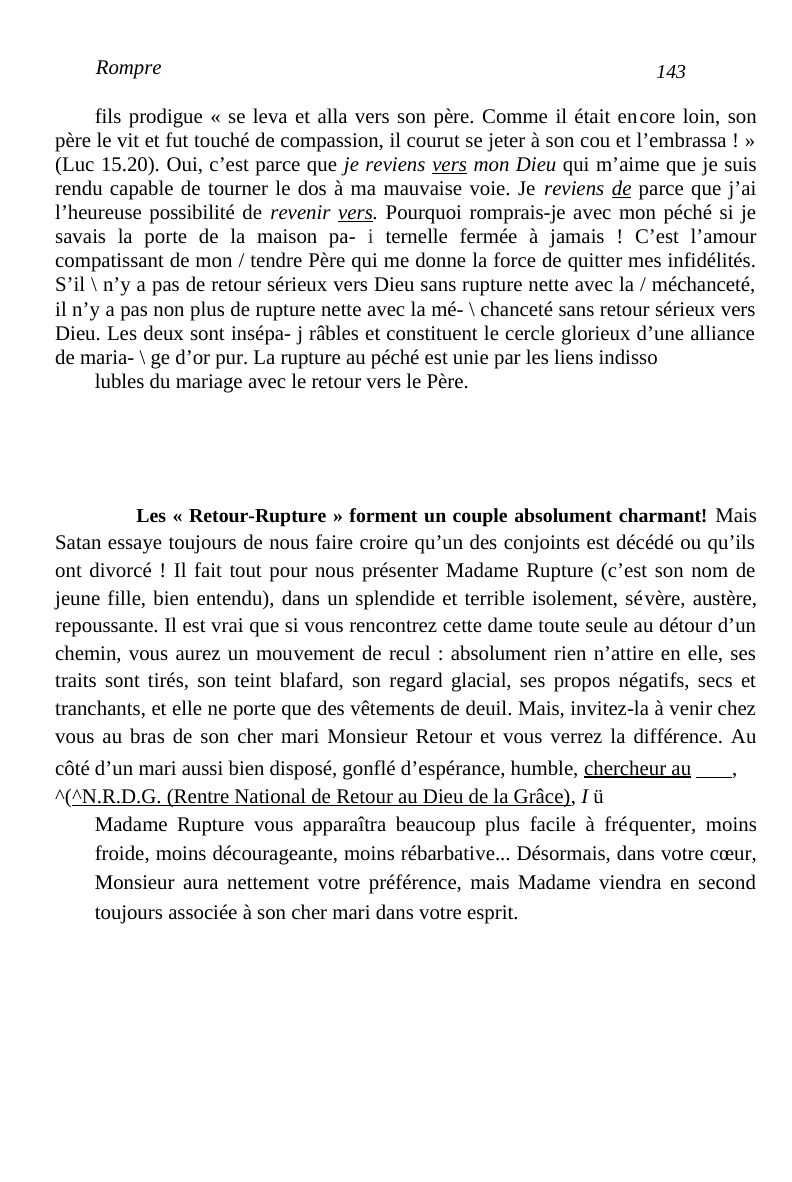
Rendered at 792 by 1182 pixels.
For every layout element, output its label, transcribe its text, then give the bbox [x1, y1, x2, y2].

text fils prodigue « se leva et alla vers son père. Comme il était encore loin, son père le vit et fut touché de compassion, il courut se jeter à son cou et l’embrassa ! » (Luc 15.20). Oui, c’est parce que je reviens vers mon Dieu qui m’aime que je suis rendu capable de tourner le dos à ma mauvaise voie. Je reviens de parce que j’ai l’heureuse possibilité de revenir vers. Pourquoi romprais-je avec mon péché si je savais la porte de la maison pa- i ternelle fermée à jamais ! C’est l’amour compatissant de mon / tendre Père qui me donne la force de quitter mes infidélités. S’il \ n’y a pas de retour sérieux vers Dieu sans rupture nette avec la / méchanceté, il n’y a pas non plus de rupture nette avec la mé- \ chanceté sans retour sérieux vers Dieu. Les deux sont insépa- j râbles et constituent le cercle glorieux d’une alliance de maria- \ ge d’or pur. La rupture au péché est unie par les liens indisso [55, 104, 757, 369]
text 143 [656, 59, 688, 82]
text Rompre [96, 55, 164, 79]
text Madame Rupture vous apparaîtra beaucoup plus facile à fréquenter, moins froide, moins décourageante, moins rébarbative... Désormais, dans votre cœur, Monsieur aura nettement votre préférence, mais Madame viendra en second toujours associée à son cher mari dans votre esprit. [94, 812, 757, 924]
text Les « Retour-Rupture » forment un couple absolument charmant! Mais Satan essaye toujours de nous faire croire qu’un des conjoints est décédé ou qu’ils ont divorcé ! Il fait tout pour nous présenter Madame Rupture (c’est son nom de jeune fille, bien entendu), dans un splendide et terrible isolement, sévère, austère, repoussante. Il est vrai que si vous rencontrez cette dame toute seule au détour d’un chemin, vous aurez un mouvement de recul : absolument rien n’attire en elle, ses traits sont tirés, son teint blafard, son regard glacial, ses propos négatifs, secs et tranchants, et elle ne porte que des vêtements de deuil. Mais, invitez-la à venir chez vous au bras de son cher mari Monsieur Retour et vous verrez la différence. Au côté d’un mari aussi bien disposé, gonflé d’espérance, humble, chercheur au , ^(^N.R.D.G. (Rentre National de Retour au Dieu de la Grâce), I ü [55, 503, 757, 808]
text lubles du mariage avec le retour vers le Père. [55, 369, 757, 393]
